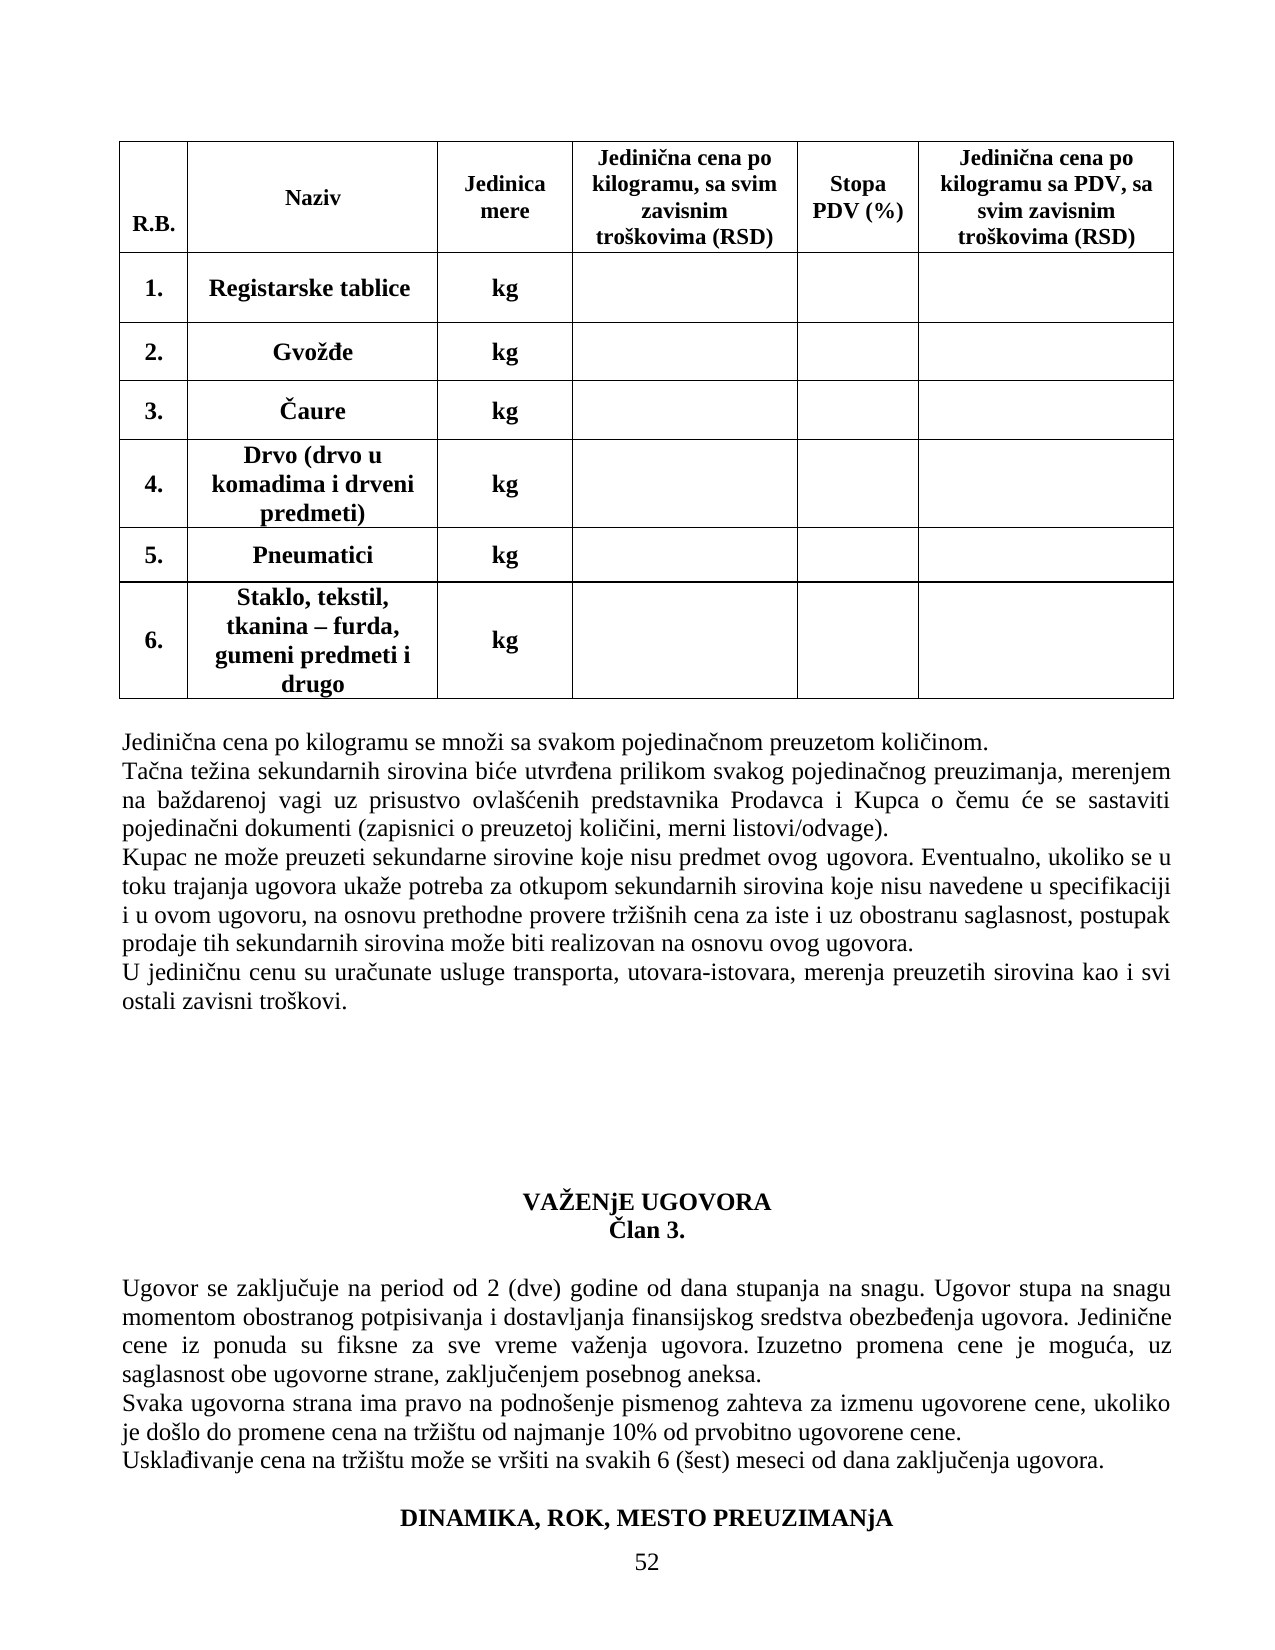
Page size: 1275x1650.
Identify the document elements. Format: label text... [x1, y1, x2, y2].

text Usklađivanje cena na tržištu može se vršiti na svakih 6 (šest) meseci od dana zaklјučenja ugovora. [122, 1445, 1172, 1474]
table_cell 1. [120, 253, 187, 322]
table_header Jedinica mere [438, 142, 572, 252]
table_cell 2. [120, 323, 187, 380]
table_cell [919, 440, 1173, 527]
table_cell [798, 440, 918, 527]
table_cell Pneumatici [188, 528, 437, 581]
table_header Naziv [188, 142, 437, 252]
table_cell [798, 583, 918, 697]
table_cell 4. [120, 440, 187, 527]
table_header R.B. [120, 142, 187, 252]
text Svaka ugovorna strana ima pravo na podnošenje pismenog zahteva za izmenu ugovorene cene, ukoliko je došlo do promene cena na tržištu od najmanje 10% od prvobitno ugovorene cene. [122, 1388, 1172, 1445]
table_cell [573, 253, 797, 322]
table_cell 6. [120, 583, 187, 697]
table_cell [919, 253, 1173, 322]
table_cell kg [438, 381, 572, 439]
table_cell [798, 528, 918, 581]
table_cell kg [438, 583, 572, 697]
text DINAMIKA, ROK, MESTO PREUZIMANјA [122, 1503, 1172, 1532]
table_cell Gvožđe [188, 323, 437, 380]
table_cell 5. [120, 528, 187, 581]
table_cell [573, 323, 797, 380]
table_cell Registarske tablice [188, 253, 437, 322]
table_cell [919, 381, 1173, 439]
table_header Jedinična cena po kilogramu, sa svim zavisnim troškovima (RSD) [573, 142, 797, 252]
table_cell [573, 583, 797, 697]
table_cell kg [438, 323, 572, 380]
text VAŽENјE UGOVORA [122, 1187, 1172, 1215]
table_cell [919, 528, 1173, 581]
text Kupac ne može preuzeti sekundarne sirovine koje nisu predmet ovog ugovora. Eventualno, ukoliko se u toku trajanja ugovora ukaže potreba za otkupom sekundarnih sirovina koje nisu navedene u specifikaciji i u ovom ugovoru, na osnovu prethodne provere tržišnih cena za iste i uz obostranu saglasnost, postupak prodaje tih sekundarnih sirovina može biti realizovan na osnovu ovog ugovora. [122, 842, 1172, 957]
table_cell Čaure [188, 381, 437, 439]
table_header Jedinična cena po kilogramu sa PDV, sa svim zavisnim troškovima (RSD) [919, 142, 1173, 252]
text Tačna težina sekundarnih sirovina biće utvrđena prilikom svakog pojedinačnog preuzimanja, merenjem na baždarenoj vagi uz prisustvo ovlašćenih predstavnika Prodavca i Kupca o čemu će se sastaviti pojedinačni dokumenti (zapisnici o preuzetoj količini, merni listovi/odvage). [122, 756, 1172, 842]
text Član 3. [122, 1215, 1172, 1244]
table_cell [573, 440, 797, 527]
table_cell kg [438, 528, 572, 581]
text Ugovor se zaklјučuje na period od 2 (dve) godine od dana stupanja na snagu. Ugovor stupa na snagu momentom obostranog potpisivanja i dostavlјanja finansijskog sredstva obezbeđenja ugovora. Jedinične cene iz ponuda su fiksne za sve vreme važenja ugovora. Izuzetno promena cene je moguća, uz saglasnost obe ugovorne strane, zaklјučenjem posebnog aneksa. [122, 1273, 1172, 1388]
text Jedinična cena po kilogramu se množi sa svakom pojedinačnom preuzetom količinom. [122, 727, 1172, 756]
table_cell [919, 323, 1173, 380]
table_header Stopa PDV (%) [798, 142, 918, 252]
table_cell kg [438, 253, 572, 322]
text U jediničnu cenu su uračunate usluge transporta, utovara-istovara, merenja preuzetih sirovina kao i svi ostali zavisni troškovi. [122, 957, 1172, 1015]
table_cell [798, 381, 918, 439]
table_cell [798, 323, 918, 380]
table_cell [573, 528, 797, 581]
table_cell kg [438, 440, 572, 527]
table_cell [573, 381, 797, 439]
table_cell [798, 253, 918, 322]
table_cell 3. [120, 381, 187, 439]
table_cell [919, 583, 1173, 697]
